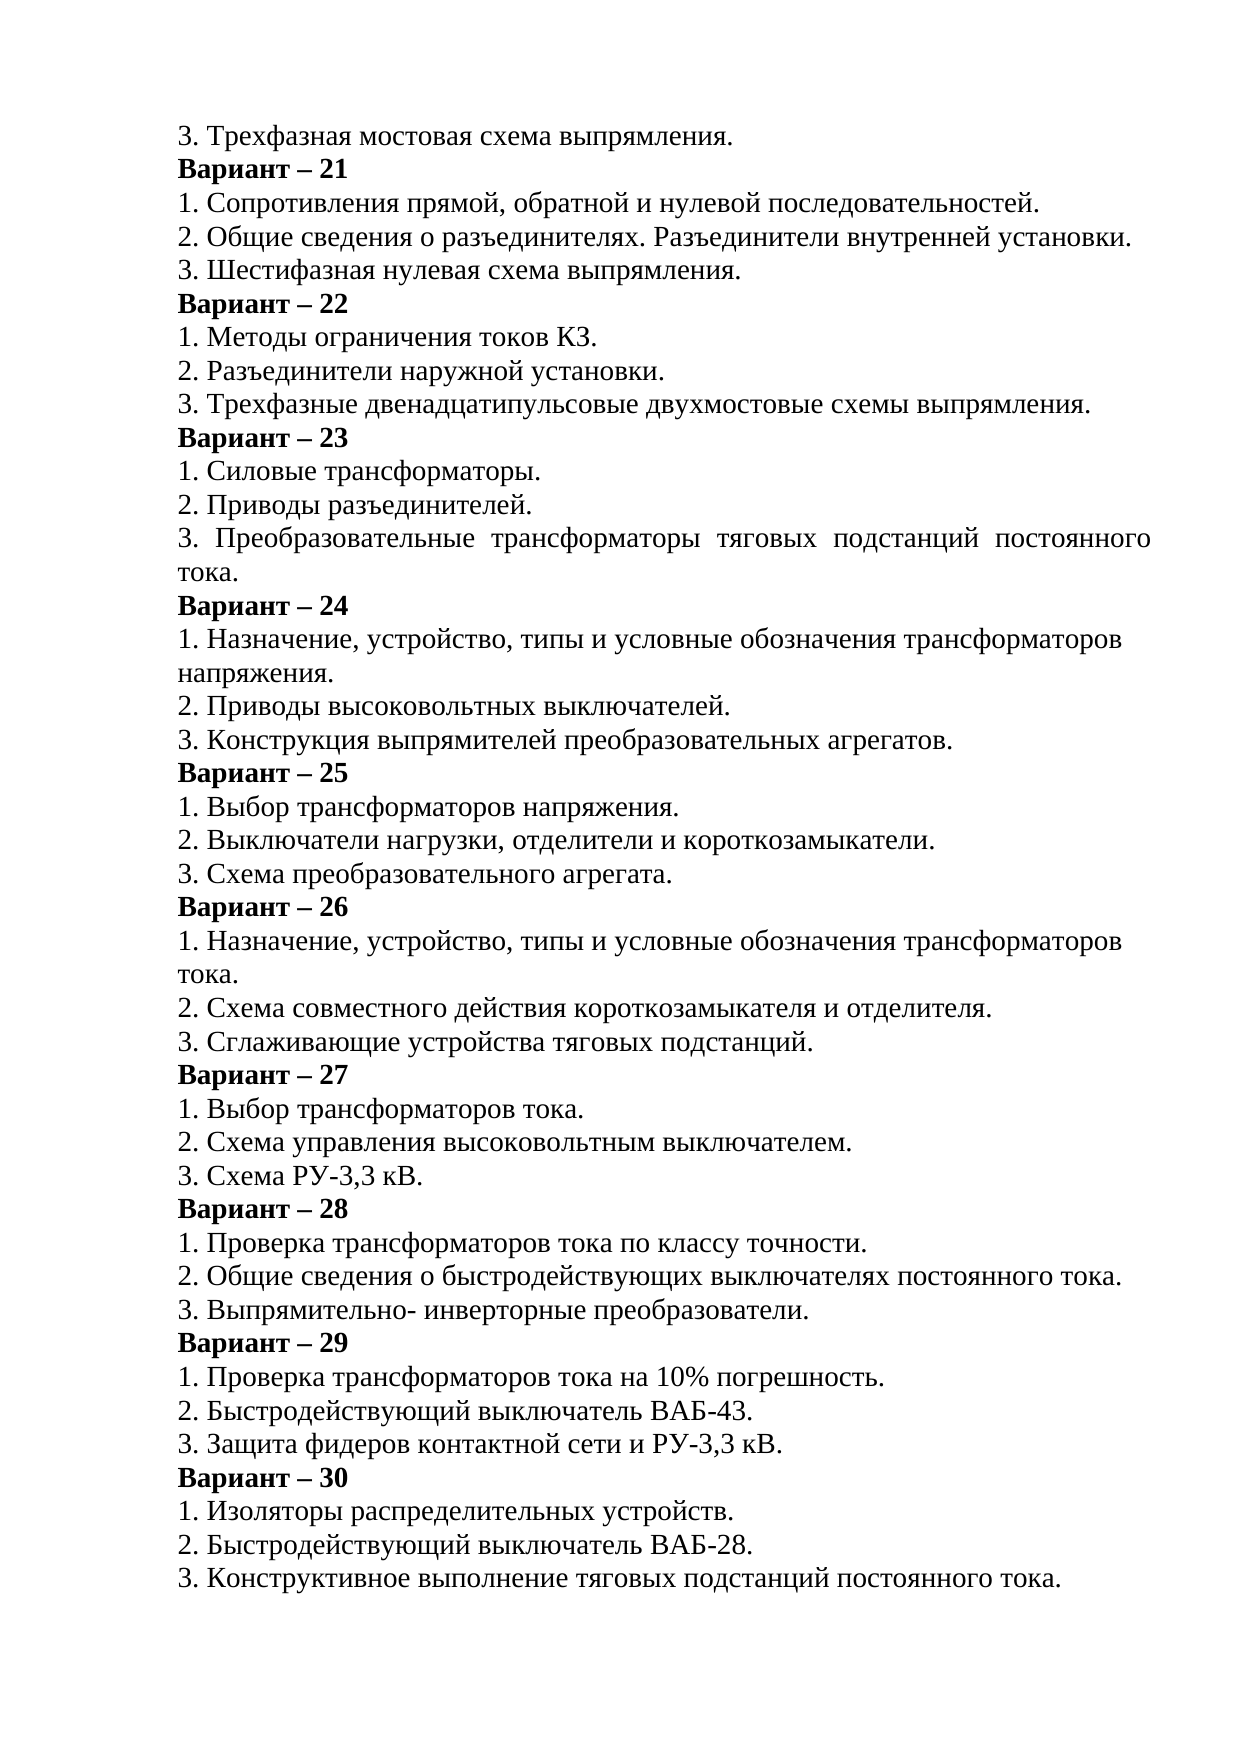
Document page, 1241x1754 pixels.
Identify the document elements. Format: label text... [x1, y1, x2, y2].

text Вариант – 28 [177, 1191, 1152, 1225]
text 2. Схема управления высоковольтным выключателем. [177, 1124, 1152, 1158]
text 2. Схема совместного действия короткозамыкателя и отделителя. [177, 990, 1152, 1024]
text 3. Схема преобразовательного агрегата. [177, 856, 1152, 889]
text 2. Приводы высоковольтных выключателей. [177, 688, 1152, 722]
text Вариант – 30 [177, 1460, 1152, 1493]
text Вариант – 22 [177, 286, 1152, 319]
text 2. Общие сведения о разъединителях. Разъединители внутренней установки. [177, 219, 1152, 252]
text Вариант – 23 [177, 420, 1152, 453]
text 1. Выбор трансформаторов тока. [177, 1091, 1152, 1124]
text 3. Трехфазная мостовая схема выпрямления. [177, 118, 1152, 152]
text 3. Конструктивное выполнение тяговых подстанций постоянного тока. [177, 1560, 1152, 1594]
text 1. Выбор трансформаторов напряжения. [177, 789, 1152, 822]
text 1. Силовые трансформаторы. [177, 453, 1152, 487]
text 3. Конструкция выпрямителей преобразовательных агрегатов. [177, 722, 1152, 755]
text 3. Трехфазные двенадцатипульсовые двухмостовые схемы выпрямления. [177, 386, 1152, 420]
text 2. Приводы разъединителей. [177, 487, 1152, 521]
text 1. Назначение, устройство, типы и условные обозначения трансформаторов тока. [177, 923, 1152, 990]
text 2. Общие сведения о быстродействующих выключателях постоянного тока. [177, 1258, 1152, 1292]
text 2. Выключатели нагрузки, отделители и короткозамыкатели. [177, 822, 1152, 856]
text 2. Быстродействующий выключатель ВАБ-28. [177, 1527, 1152, 1560]
text 1. Изоляторы распределительных устройств. [177, 1493, 1152, 1527]
text 1. Назначение, устройство, типы и условные обозначения трансформаторов напряжения. [177, 621, 1152, 688]
text Вариант – 27 [177, 1057, 1152, 1091]
text Вариант – 26 [177, 889, 1152, 923]
text 3. Преобразовательные трансформаторы тяговых подстанций постоянного тока. [177, 521, 1152, 588]
text 3. Схема РУ-3,3 кВ. [177, 1158, 1152, 1191]
text 3. Шестифазная нулевая схема выпрямления. [177, 252, 1152, 286]
text 3. Выпрямительно- инверторные преобразователи. [177, 1292, 1152, 1326]
text Вариант – 29 [177, 1326, 1152, 1359]
text Вариант – 21 [177, 152, 1152, 185]
text 1. Методы ограничения токов КЗ. [177, 319, 1152, 353]
text 1. Сопротивления прямой, обратной и нулевой последовательностей. [177, 185, 1152, 219]
text Вариант – 24 [177, 588, 1152, 621]
text 1. Проверка трансформаторов тока по классу точности. [177, 1225, 1152, 1258]
text 3. Защита фидеров контактной сети и РУ-3,3 кВ. [177, 1426, 1152, 1460]
text 2. Быстродействующий выключатель ВАБ-43. [177, 1393, 1152, 1426]
text 2. Разъединители наружной установки. [177, 353, 1152, 386]
text 3. Сглаживающие устройства тяговых подстанций. [177, 1024, 1152, 1057]
text 1. Проверка трансформаторов тока на 10% погрешность. [177, 1359, 1152, 1393]
text Вариант – 25 [177, 755, 1152, 789]
